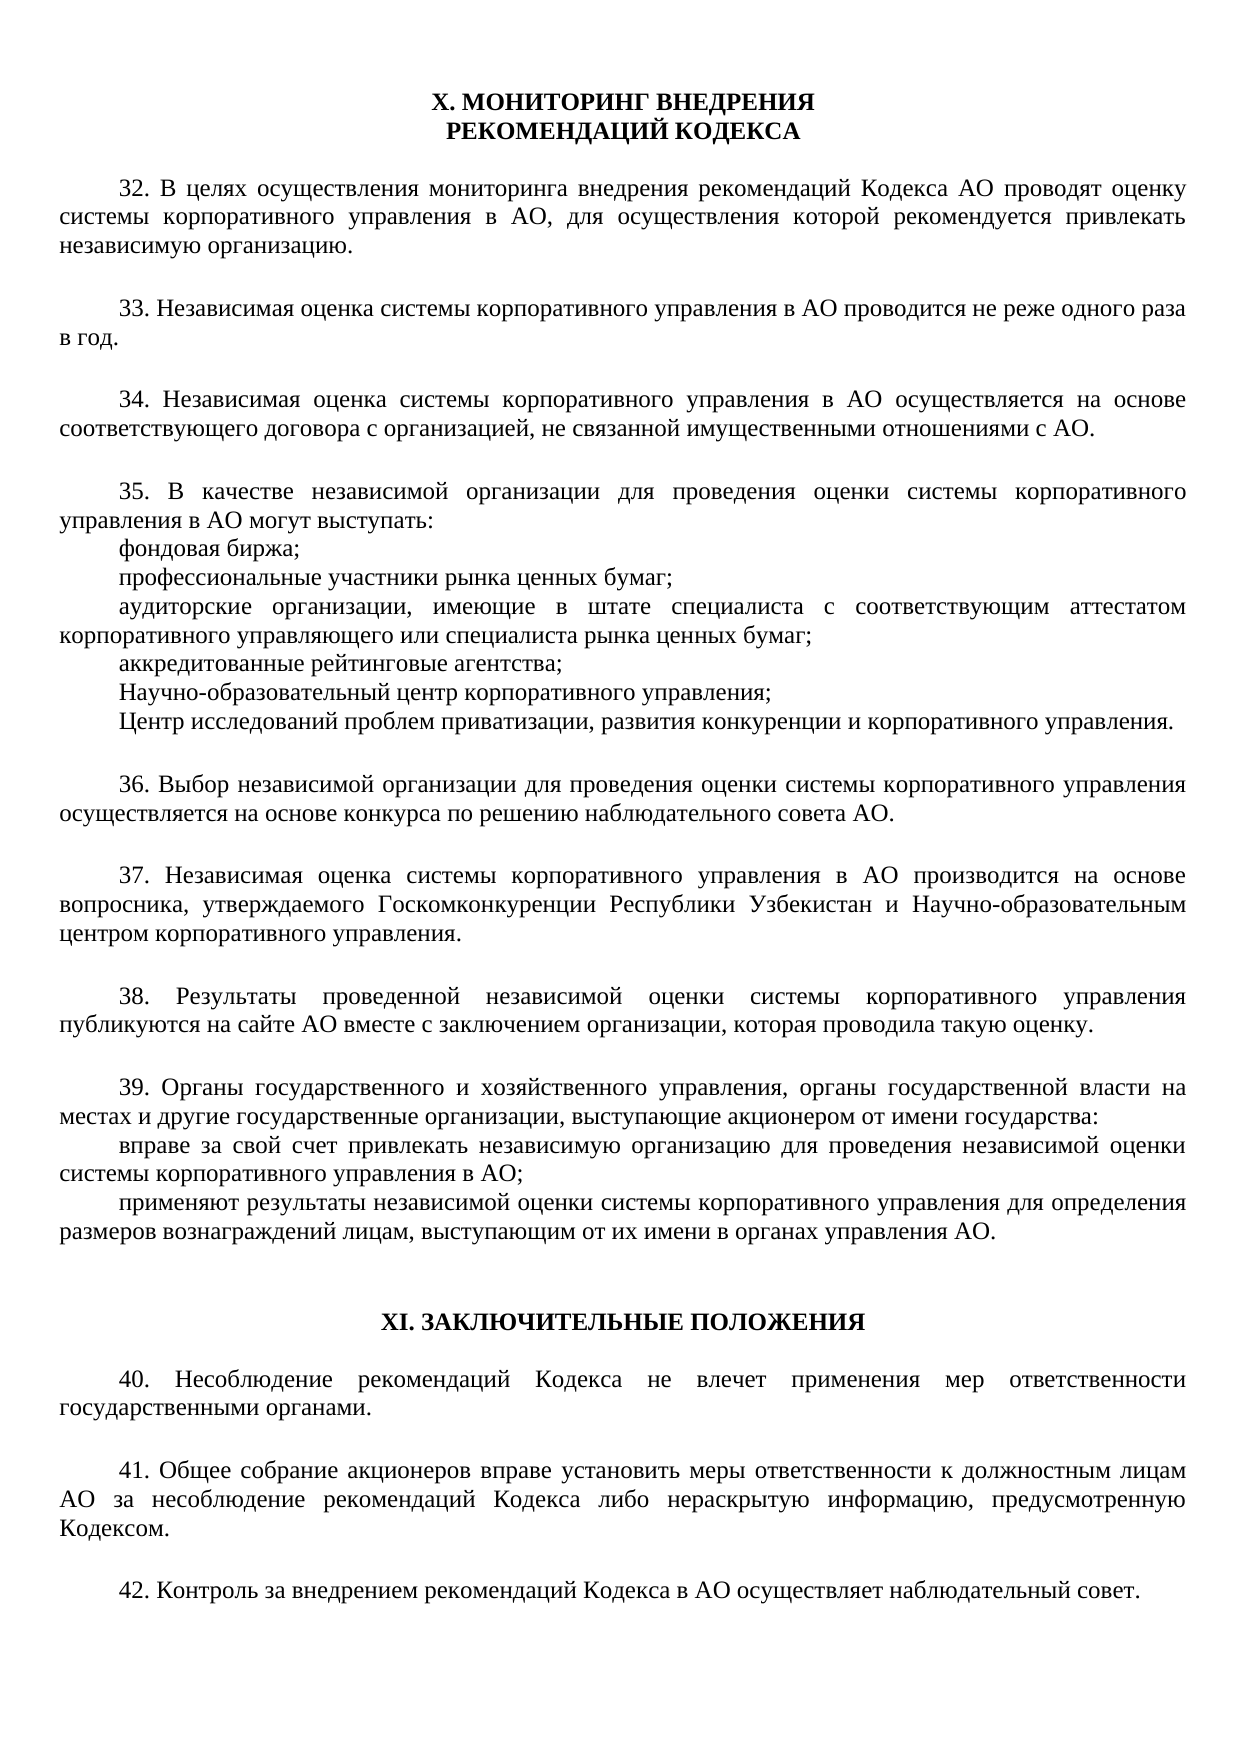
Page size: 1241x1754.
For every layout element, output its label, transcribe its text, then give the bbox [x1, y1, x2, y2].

text фондовая биржа; [59, 533, 1187, 562]
text Научно-образовательный центр корпоративного управления; [59, 677, 1187, 706]
text 37. Независимая оценка системы корпоративного управления в АО производится на основе вопросника, утверждаемого Госкомконкуренции Республики Узбекистан и Научно-образовательным центром корпоративного управления. [59, 860, 1187, 947]
text 41. Общее собрание акционеров вправе установить меры ответственности к должностным лицам АО за несоблюдение рекомендаций Кодекса либо нераскрытую информацию, предусмотренную Кодексом. [59, 1455, 1187, 1541]
text XI. ЗАКЛЮЧИТЕЛЬНЫЕ ПОЛОЖЕНИЯ [59, 1307, 1187, 1336]
text 42. Контроль за внедрением рекомендаций Кодекса в АО осуществляет наблюдательный совет. [59, 1576, 1187, 1604]
text аккредитованные рейтинговые агентства; [59, 648, 1187, 677]
text применяют результаты независимой оценки системы корпоративного управления для определения размеров вознаграждений лицам, выступающим от их имени в органах управления АО. [59, 1187, 1187, 1245]
text 33. Независимая оценка системы корпоративного управления в АО проводится не реже одного раза в год. [59, 293, 1187, 350]
text X. МОНИТОРИНГ ВНЕДРЕНИЯ [59, 87, 1187, 116]
text Центр исследований проблем приватизации, развития конкуренции и корпоративного управления. [59, 706, 1187, 735]
text 39. Органы государственного и хозяйственного управления, органы государственной власти на местах и другие государственные организации, выступающие акционером от имени государства: [59, 1072, 1187, 1130]
text 34. Независимая оценка системы корпоративного управления в АО осуществляется на основе соответствующего договора с организацией, не связанной имущественными отношениями с АО. [59, 384, 1187, 442]
text 32. В целях осуществления мониторинга внедрения рекомендаций Кодекса АО проводят оценку системы корпоративного управления в АО, для осуществления которой рекомендуется привлекать независимую организацию. [59, 173, 1187, 259]
text 35. В качестве независимой организации для проведения оценки системы корпоративного управления в АО могут выступать: [59, 476, 1187, 533]
text профессиональные участники рынка ценных бумаг; [59, 562, 1187, 591]
text 40. Несоблюдение рекомендаций Кодекса не влечет применения мер ответственности государственными органами. [59, 1364, 1187, 1421]
text аудиторские организации, имеющие в штате специалиста с соответствующим аттестатом корпоративного управляющего или специалиста рынка ценных бумаг; [59, 591, 1187, 648]
text 36. Выбор независимой организации для проведения оценки системы корпоративного управления осуществляется на основе конкурса по решению наблюдательного совета АО. [59, 769, 1187, 826]
text вправе за свой счет привлекать независимую организацию для проведения независимой оценки системы корпоративного управления в АО; [59, 1130, 1187, 1187]
text РЕКОМЕНДАЦИЙ КОДЕКСА [59, 116, 1187, 144]
text 38. Результаты проведенной независимой оценки системы корпоративного управления публикуются на сайте АО вместе с заключением организации, которая проводила такую оценку. [59, 981, 1187, 1038]
